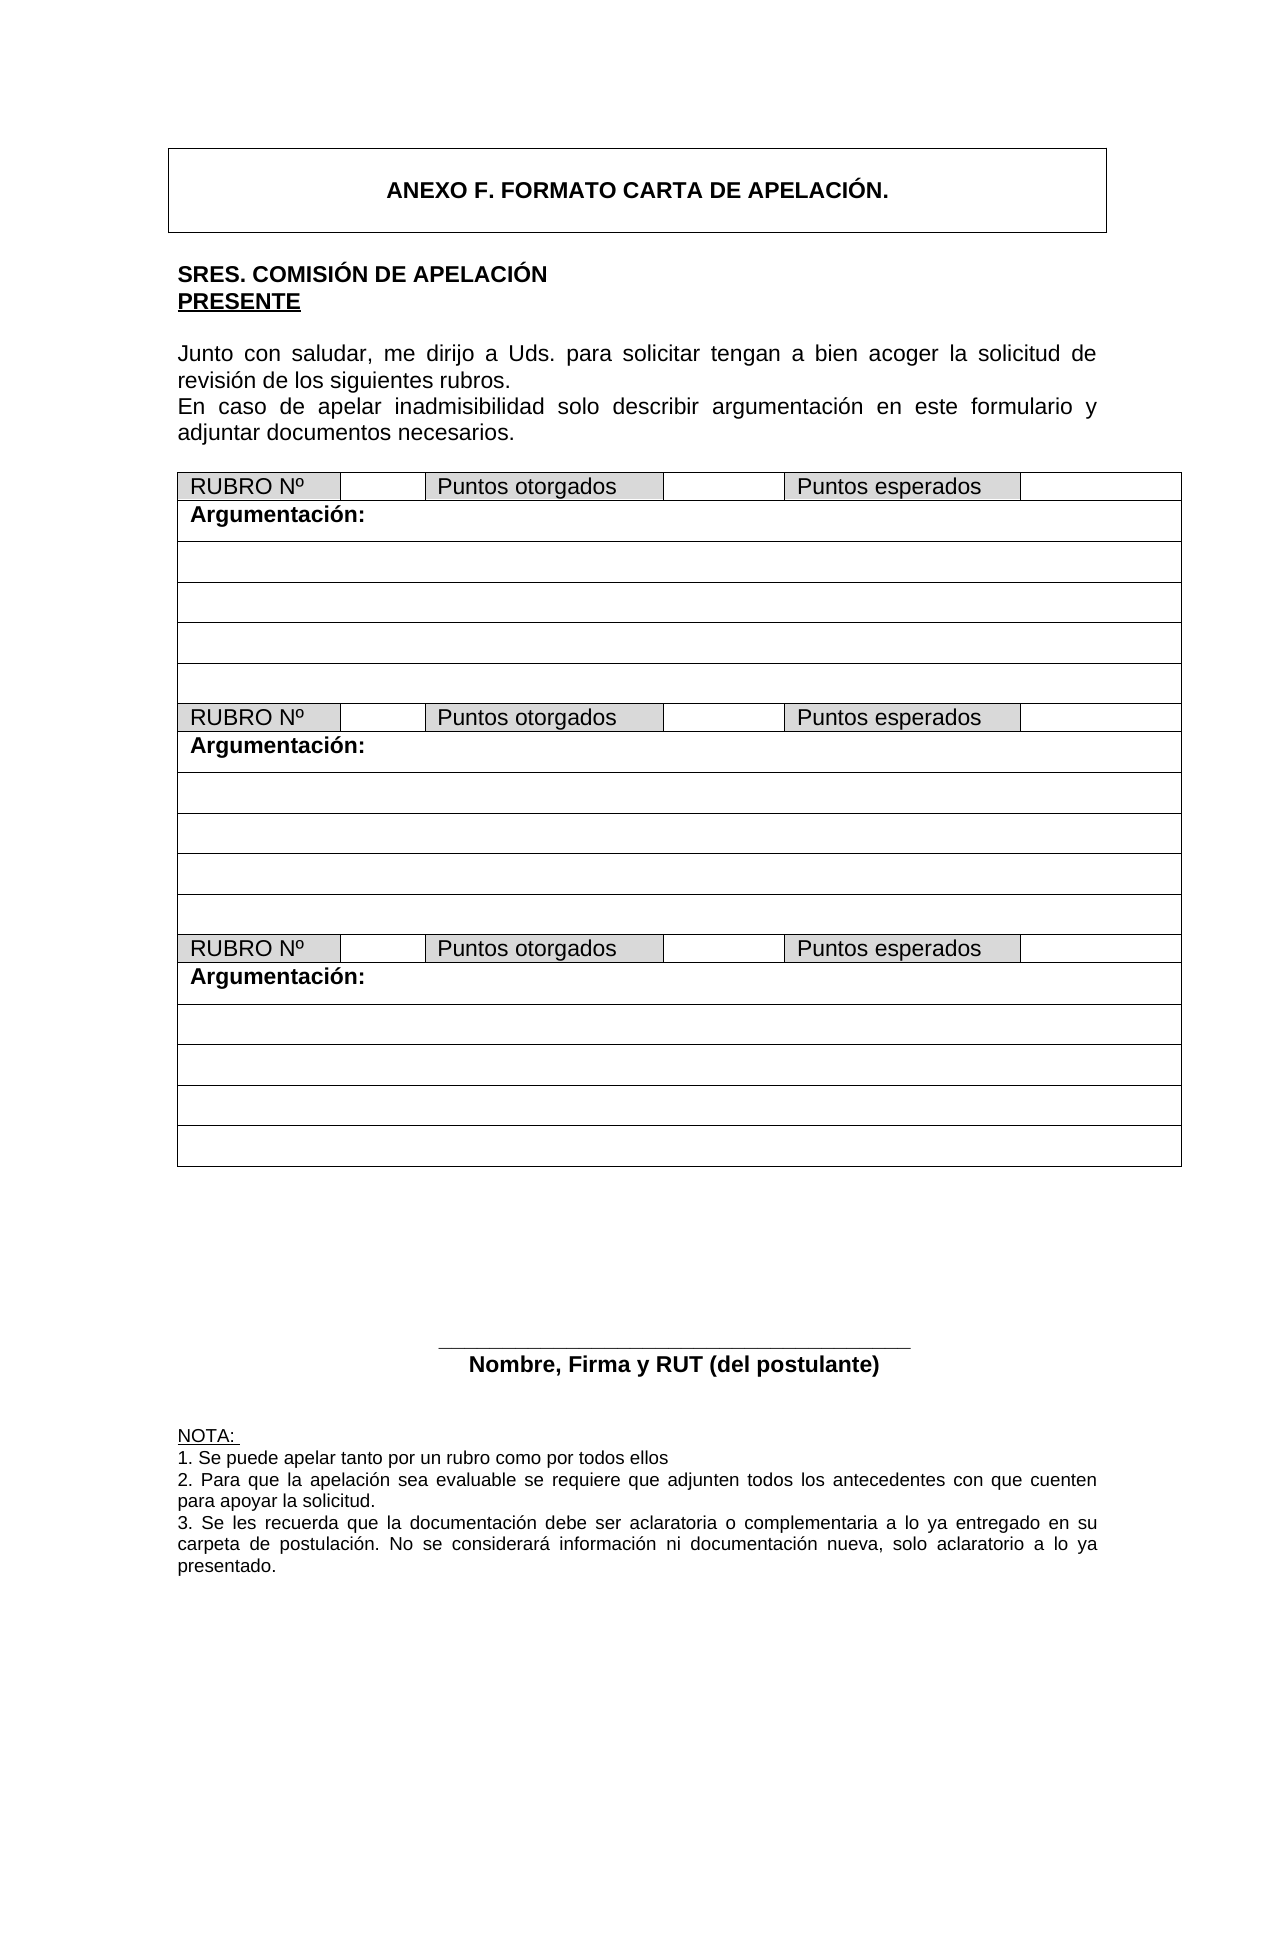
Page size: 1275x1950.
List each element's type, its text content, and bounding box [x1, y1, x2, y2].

table_cell Argumentación: [178, 501, 1181, 541]
table_header RUBRO Nº [178, 473, 340, 499]
table_header Puntos esperados [785, 473, 1020, 499]
table_header [341, 473, 425, 499]
list 2. Para que la apelación sea evaluable se requiere que adjunten todos los antecedentes con que cuenten para apoyar la solicitud. [177, 1468, 1098, 1512]
list En caso de apelar inadmisibilidad solo describir argumentación en este formulario y adjuntar documentos necesarios. [177, 393, 1098, 446]
table_cell [1021, 704, 1181, 731]
table_cell Puntos otorgados [426, 704, 663, 731]
table_cell [178, 542, 1181, 582]
table_cell RUBRO Nº [178, 935, 340, 962]
table_header [1021, 473, 1181, 499]
table_cell [178, 664, 1181, 703]
table_cell Argumentación: [178, 732, 1181, 772]
table_cell RUBRO Nº [178, 704, 340, 731]
list ANEXO F. FORMATO CARTA DE APELACIÓN. [177, 177, 1098, 203]
table_cell [178, 623, 1181, 663]
table_cell [178, 814, 1181, 853]
table_header [664, 473, 784, 499]
table_cell [178, 1005, 1181, 1044]
table_cell [178, 1126, 1181, 1166]
list Junto con saludar, me dirijo a Uds. para solicitar tengan a bien acoger la solicitud de revisión de los siguientes rubros. [177, 340, 1098, 393]
table_cell [178, 583, 1181, 622]
table_cell [1021, 935, 1181, 962]
table_cell [178, 1045, 1181, 1084]
table_cell Argumentación: [178, 963, 1181, 1003]
list 1. Se puede apelar tanto por un rubro como por todos ellos [177, 1447, 1098, 1468]
table_header Puntos otorgados [426, 473, 663, 499]
table_cell [178, 895, 1181, 934]
table_cell Puntos esperados [785, 704, 1020, 731]
list PRESENTE [177, 288, 1098, 314]
table_cell [341, 935, 425, 962]
list Nombre, Firma y RUT (del postulante) [251, 1351, 1098, 1377]
table_cell Puntos otorgados [426, 935, 663, 962]
list 3. Se les recuerda que la documentación debe ser aclaratoria o complementaria a lo ya entregado en su carpeta de postulación. No se considerará información ni documentación nueva, solo aclaratorio a lo ya presentado. [177, 1512, 1098, 1576]
table_cell [178, 854, 1181, 894]
table_cell [341, 704, 425, 731]
table_cell [178, 773, 1181, 813]
table_cell [664, 935, 784, 962]
table_cell [178, 1086, 1181, 1125]
list SRES. COMISIÓN DE APELACIÓN [177, 261, 1098, 288]
list NOTA: [177, 1425, 1098, 1447]
table_cell [664, 704, 784, 731]
table_cell Puntos esperados [785, 935, 1020, 962]
list _____________________________________ [251, 1325, 1098, 1351]
